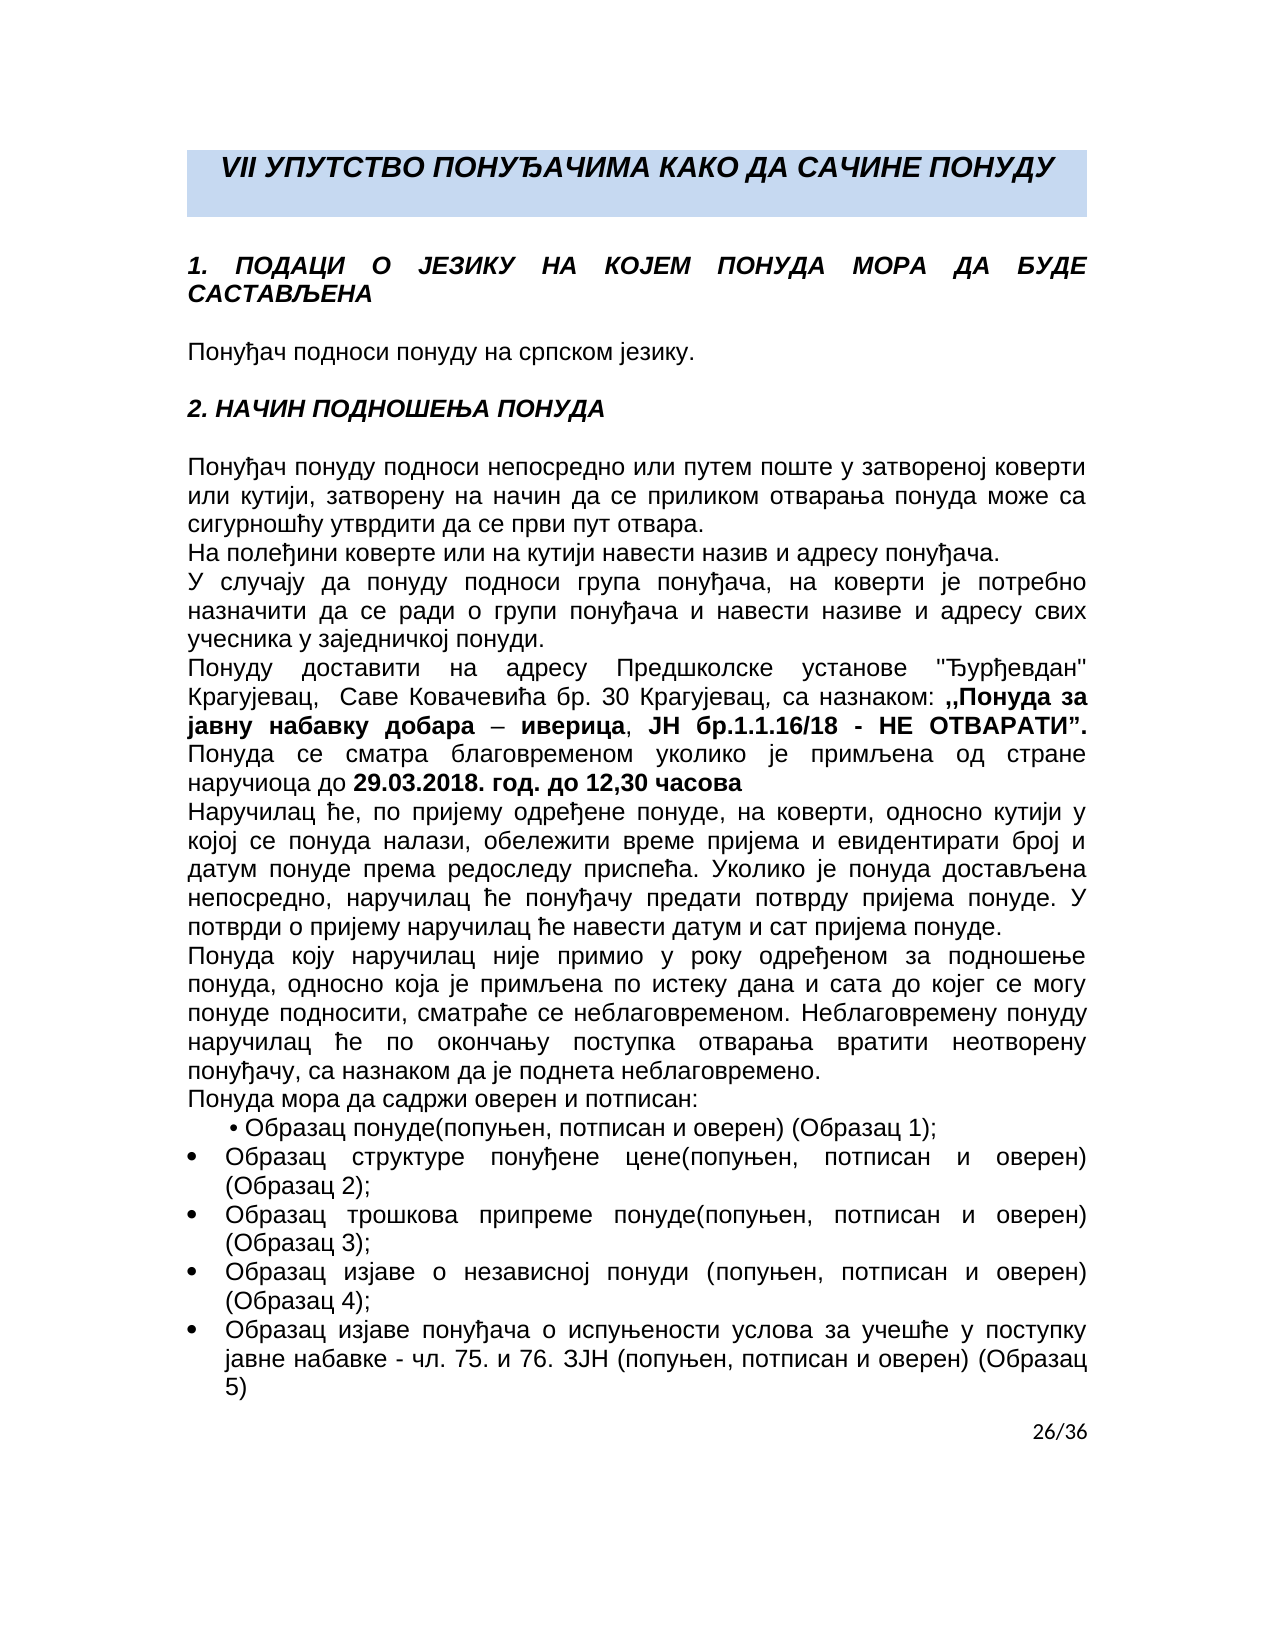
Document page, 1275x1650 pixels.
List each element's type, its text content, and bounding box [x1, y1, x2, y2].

text Понуду доставити на адресу Предшколске установе ''Ђурђевдан'' Крагујевац, Саве Ковачевића бр. 30 Крагујевац, са назнаком: ,,Понуда за јавну набавку добара – иверица, ЈН бр.1.1.16/18 - НЕ ОТВАРАТИ”. Понуда се сматра благовременом уколико је примљена од стране наручиоца до 29.03.2018. год. до 12,30 часова [187, 653, 1087, 797]
text На полеђини коверте или на кутији навести назив и адресу понуђача. [187, 538, 1087, 567]
text 1. ПОДАЦИ О ЈЕЗИКУ НА КОЈЕМ ПОНУДА МОРА ДА БУДЕ САСТАВЉЕНА [187, 251, 1087, 308]
list Образац изјаве о независној понуди (попуњен, потписан и оверен) (Образац 4); [187, 1257, 1087, 1315]
list Образац изјаве понуђача о испуњености услова за учешће у поступку јавне набавке - чл. 75. и 76. ЗЈН (попуњен, потписан и оверен) (Образац 5) [187, 1315, 1087, 1401]
text Понуда мора да садржи оверен и потписан: [187, 1084, 1087, 1113]
text У случају да понуду подноси група понуђача, на коверти је потребно назначити да се ради о групи понуђача и навести називе и адресу свих учесника у заједничкој понуди. [187, 567, 1087, 653]
text Понуђач подноси понуду на српском језику. [187, 337, 1087, 366]
text Наручилац ће, по пријему одређене понуде, на коверти, односно кутији у којој се понуда налази, обележити време пријема и евидентирати број и датум понуде према редоследу приспећа. Уколико је понуда достављена непосредно, наручилац ће понуђачу предати потврду пријема понуде. У потврди о пријему наручилац ће навести датум и сат пријема понуде. [187, 797, 1087, 941]
list Образац трошкова припреме понуде(попуњен, потписан и оверен) (Образац 3); [187, 1199, 1087, 1257]
text • Образац понуде(попуњен, потписан и оверен) (Образац 1); [187, 1113, 1087, 1142]
list Образац структуре понуђене цене(попуњен, потписан и оверен) (Образац 2); [187, 1142, 1087, 1199]
text Понуђач понуду подноси непосредно или путем поште у затвореној коверти или кутији, затворену на начин да се приликом отварања понуда може са сигурношћу утврдити да се први пут отвара. [187, 452, 1087, 538]
text Понуда коју наручилац није примио у року одређеном за подношење понуда, односно која је примљена по истеку дана и сата до којег се могу понуде подносити, сматраће се неблаговременом. Неблаговремену понуду наручилац ће по окончању поступка отварања вратити неотворену понуђачу, са назнаком да је поднета неблаговремено. [187, 941, 1087, 1084]
text VII УПУТСТВО ПОНУЂАЧИМА КАКО ДА САЧИНЕ ПОНУДУ [187, 150, 1087, 183]
text 2. НАЧИН ПОДНОШЕЊА ПОНУДА [187, 394, 1087, 423]
